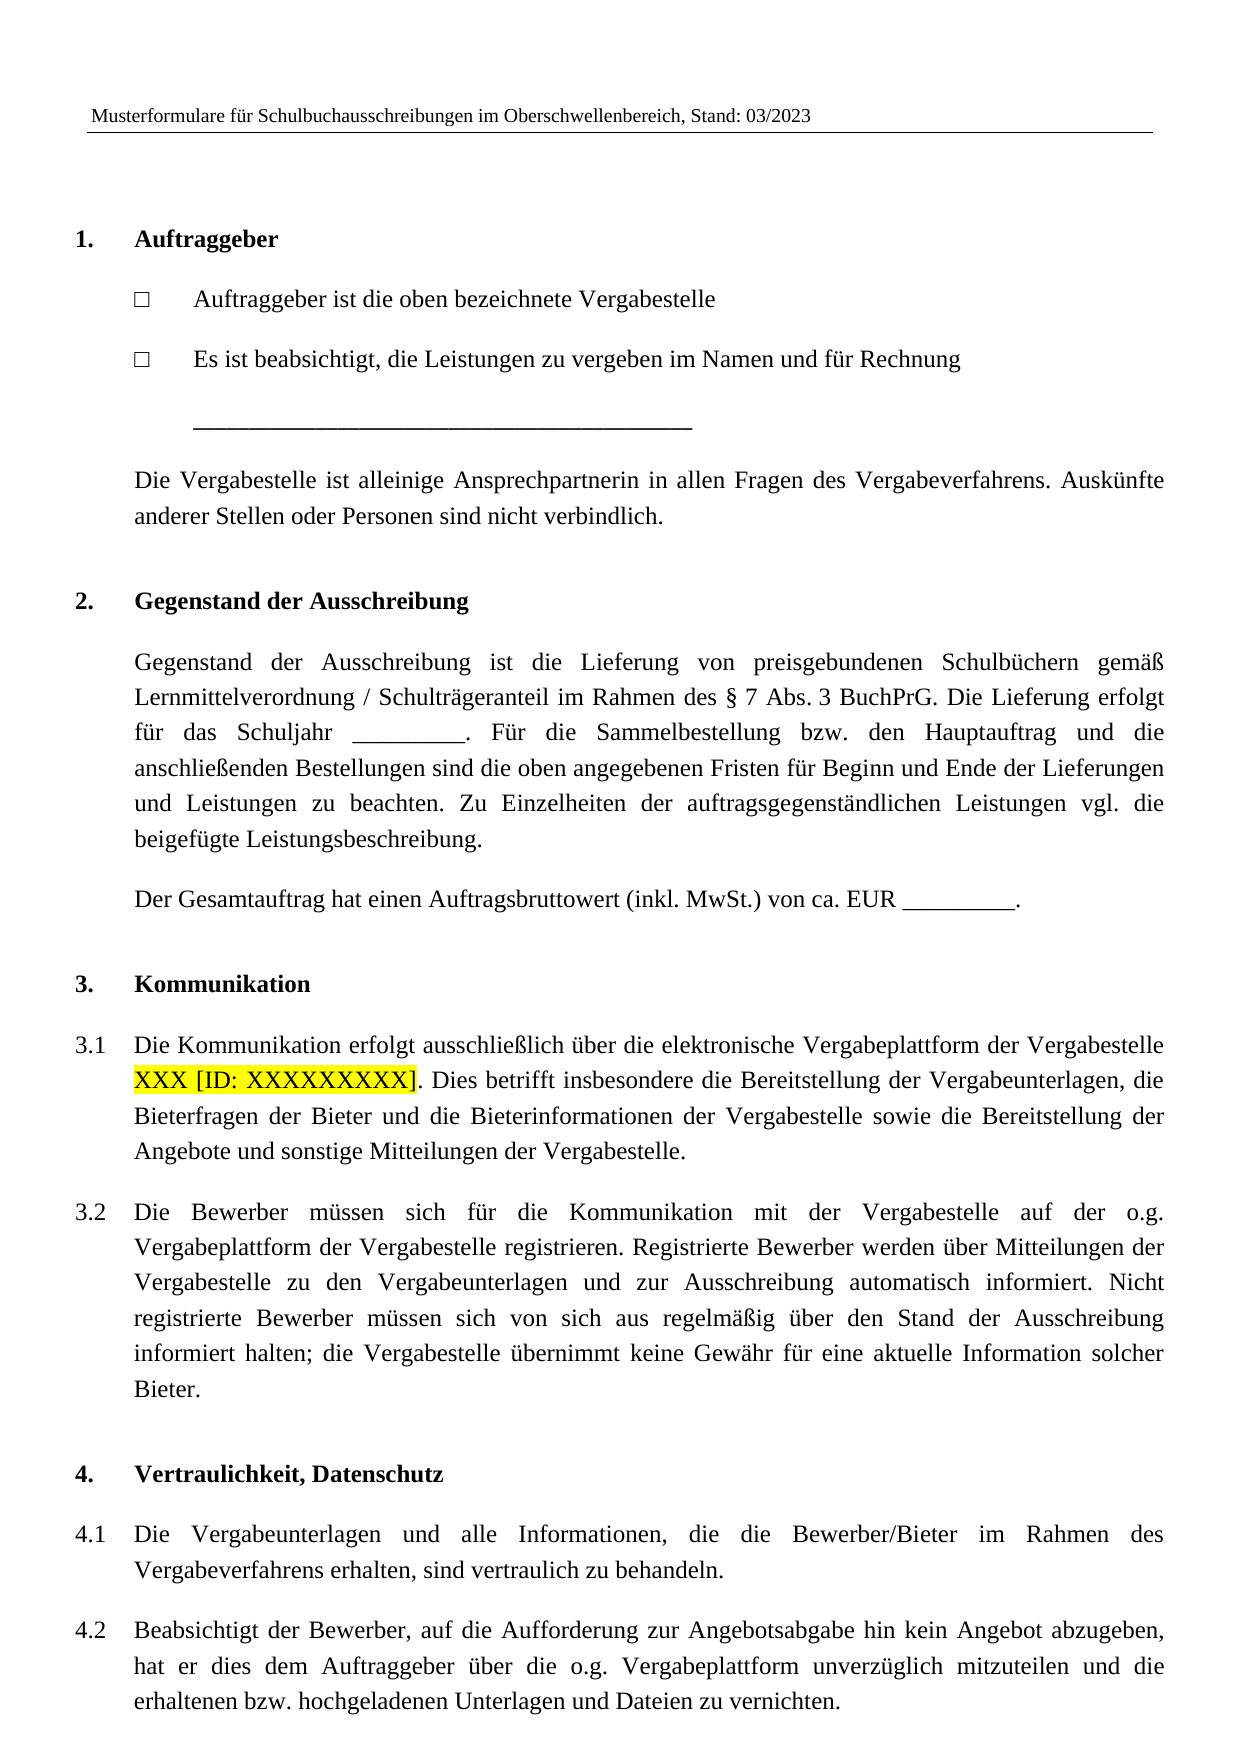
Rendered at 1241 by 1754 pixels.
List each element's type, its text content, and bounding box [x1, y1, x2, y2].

text _____________________________________________ [193, 398, 1165, 434]
text □ Auftraggeber ist die oben bezeichnete Vergabestelle [134, 277, 1165, 313]
list Gegenstand der Ausschreibung [75, 579, 1165, 615]
text 3.1 Die Kommunikation erfolgt ausschließlich über die elektronische Vergabeplattform der Vergabestelle XXX [ID: XXXXXXXXX]. Dies betrifft insbesondere die Bereitstellung der Vergabeunterlagen, die Bieterfragen der Bieter und die Bieterinformationen der Vergabestelle sowie die Bereitstellung der Angebote und sonstige Mitteilungen der Vergabestelle. [75, 1023, 1165, 1165]
text Gegenstand der Ausschreibung ist die Lieferung von preisgebundenen Schulbüchern gemäß Lernmittelverordnung / Schulträgeranteil im Rahmen des § 7 Abs. 3 BuchPrG. Die Lieferung erfolgt für das Schuljahr _________. Für die Sammelbestellung bzw. den Hauptauftrag und die anschließenden Bestellungen sind die oben angegebenen Fristen für Beginn und Ende der Lieferungen und Leistungen zu beachten. Zu Einzelheiten der auftragsgegenständlichen Leistungen vgl. die beigefügte Leistungsbeschreibung. [134, 640, 1165, 852]
text 3.2 Die Bewerber müssen sich für die Kommunikation mit der Vergabestelle auf der o.g. Vergabeplattform der Vergabestelle registrieren. Registrierte Bewerber werden über Mitteilungen der Vergabestelle zu den Vergabeunterlagen und zur Ausschreibung automatisch informiert. Nicht registrierte Bewerber müssen sich von sich aus regelmäßig über den Stand der Ausschreibung informiert halten; die Vergabestelle übernimmt keine Gewähr für eine aktuelle Information solcher Bieter. [75, 1190, 1165, 1402]
text 4.1 Die Vergabeunterlagen und alle Informationen, die die Bewerber/Bieter im Rahmen des Vergabeverfahrens erhalten, sind vertraulich zu behandeln. [75, 1513, 1165, 1584]
list Kommunikation [75, 963, 1165, 998]
list Auftraggeber [75, 217, 1165, 252]
text □ Es ist beabsichtigt, die Leistungen zu vergeben im Namen und für Rechnung [134, 338, 1165, 373]
text Die Vergabestelle ist alleinige Ansprechpartnerin in allen Fragen des Vergabeverfahrens. Auskünfte anderer Stellen oder Personen sind nicht verbindlich. [134, 459, 1165, 529]
list Vertraulichkeit, Datenschutz [75, 1452, 1165, 1488]
text Der Gesamtauftrag hat einen Auftragsbruttowert (inkl. MwSt.) von ca. EUR _________. [134, 877, 1165, 913]
text 4.2 Beabsichtigt der Bewerber, auf die Aufforderung zur Angebotsabgabe hin kein Angebot abzugeben, hat er dies dem Auftraggeber über die o.g. Vergabeplattform unverzüglich mitzuteilen und die erhaltenen bzw. hochgeladenen Unterlagen und Dateien zu vernichten. [75, 1609, 1165, 1715]
